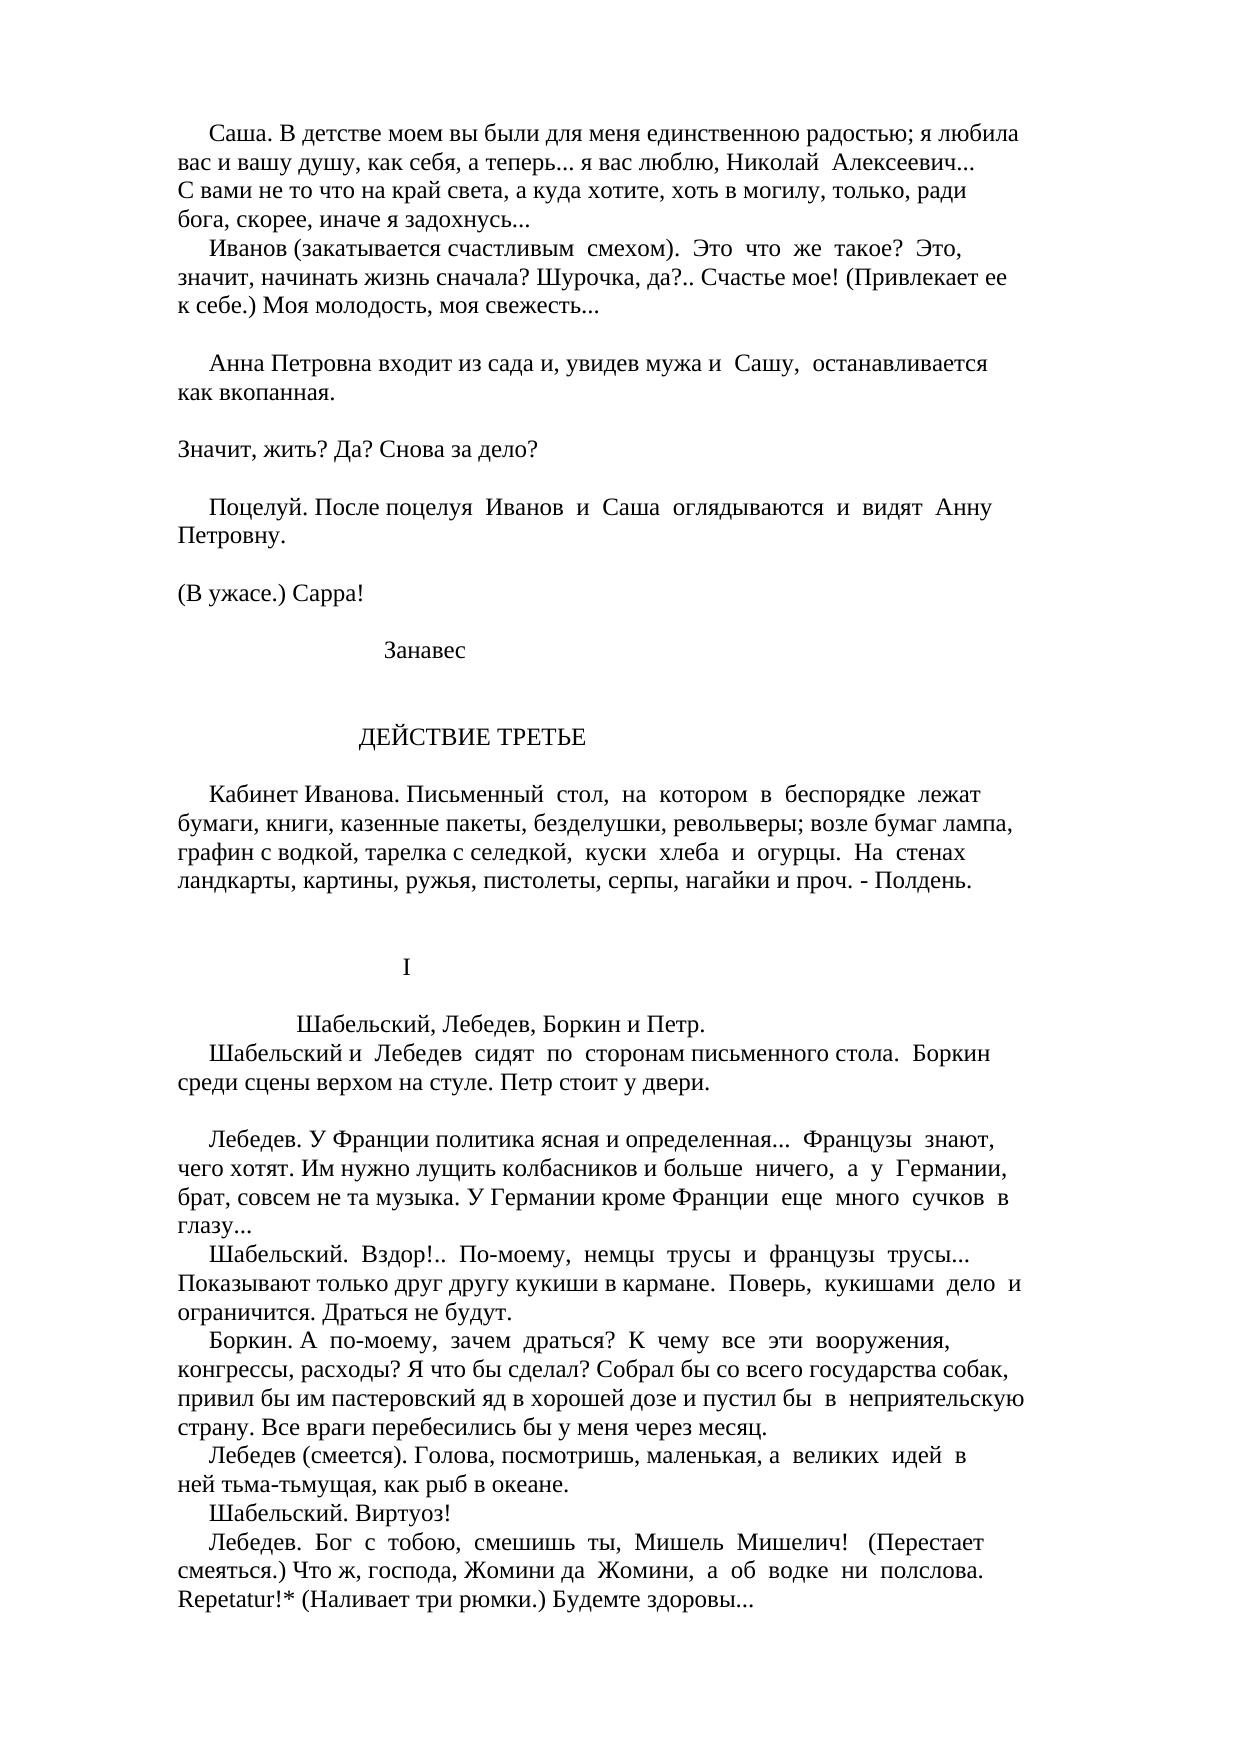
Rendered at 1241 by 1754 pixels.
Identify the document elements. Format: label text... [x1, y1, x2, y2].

text как вкопанная. [177, 377, 1152, 406]
text ограничится. Драться не будут. [177, 1297, 1152, 1326]
text привил бы им пастеровский яд в хорошей дозе и пустил бы в неприятельскую [177, 1383, 1152, 1412]
text к себе.) Моя молодость, моя свежесть... [177, 291, 1152, 319]
text бога, скорее, иначе я задохнусь... [177, 204, 1152, 233]
text С вами не то что на край света, а куда хотите, хоть в могилу, только, ради [177, 176, 1152, 204]
text конгрессы, расходы? Я что бы сделал? Собрал бы со всего государства собак, [177, 1354, 1152, 1383]
text Шабельский. Вздор!.. По-моему, немцы трусы и французы трусы... [177, 1239, 1152, 1268]
text Саша. В детстве моем вы были для меня единственною радостью; я любила [177, 118, 1152, 147]
text смеяться.) Что ж, господа, Жомини да Жомини, а об водке ни полслова. [177, 1556, 1152, 1584]
text ней тьма-тьмущая, как рыб в океане. [177, 1469, 1152, 1498]
text Repetatur!* (Наливает три рюмки.) Будемте здоровы... [177, 1584, 1152, 1613]
text Анна Петровна входит из сада и, увидев мужа и Сашу, останавливается [177, 348, 1152, 377]
text страну. Все враги перебесились бы у меня через месяц. [177, 1412, 1152, 1441]
text бумаги, книги, казенные пакеты, безделушки, револьверы; возле бумаг лампа, [177, 808, 1152, 837]
text (В ужасе.) Сарра! [177, 578, 1152, 607]
text чего хотят. Им нужно лущить колбасников и больше ничего, а у Германии, [177, 1153, 1152, 1182]
text Показывают только друг другу кукиши в кармане. Поверь, кукишами дело и [177, 1268, 1152, 1297]
text Шабельский. Виртуоз! [177, 1498, 1152, 1527]
text вас и вашу душу, как себя, а теперь... я вас люблю, Николай Алексеевич... [177, 147, 1152, 176]
text графин с водкой, тарелка с селедкой, куски хлеба и огурцы. На стенах [177, 837, 1152, 866]
text I [177, 952, 1152, 981]
text Кабинет Иванова. Письменный стол, на котором в беспорядке лежат [177, 779, 1152, 808]
text Иванов (закатывается счастливым смехом). Это что же такое? Это, [177, 233, 1152, 262]
text брат, совсем не та музыка. У Германии кроме Франции еще много сучков в [177, 1182, 1152, 1211]
text глазу... [177, 1211, 1152, 1239]
text Петровну. [177, 521, 1152, 549]
text ДЕЙСТВИЕ ТРЕТЬЕ [177, 722, 1152, 751]
text ландкарты, картины, ружья, пистолеты, серпы, нагайки и проч. - Полдень. [177, 866, 1152, 894]
text среди сцены верхом на стуле. Петр стоит у двери. [177, 1067, 1152, 1096]
text Лебедев. У Франции политика ясная и определенная... Французы знают, [177, 1124, 1152, 1153]
text Шабельский и Лебедев сидят по сторонам письменного стола. Боркин [177, 1038, 1152, 1067]
text Значит, жить? Да? Снова за дело? [177, 434, 1152, 463]
text Лебедев. Бог с тобою, смешишь ты, Мишель Мишелич! (Перестает [177, 1527, 1152, 1556]
text Шабельский, Лебедев, Боркин и Петр. [177, 1009, 1152, 1038]
text Поцелуй. После поцелуя Иванов и Саша оглядываются и видят Анну [177, 492, 1152, 521]
text значит, начинать жизнь сначала? Шурочка, да?.. Счастье мое! (Привлекает ее [177, 262, 1152, 291]
text Занавес [177, 636, 1152, 664]
text Лебедев (смеется). Голова, посмотришь, маленькая, а великих идей в [177, 1441, 1152, 1469]
text Боркин. А по-моему, зачем драться? К чему все эти вооружения, [177, 1326, 1152, 1354]
